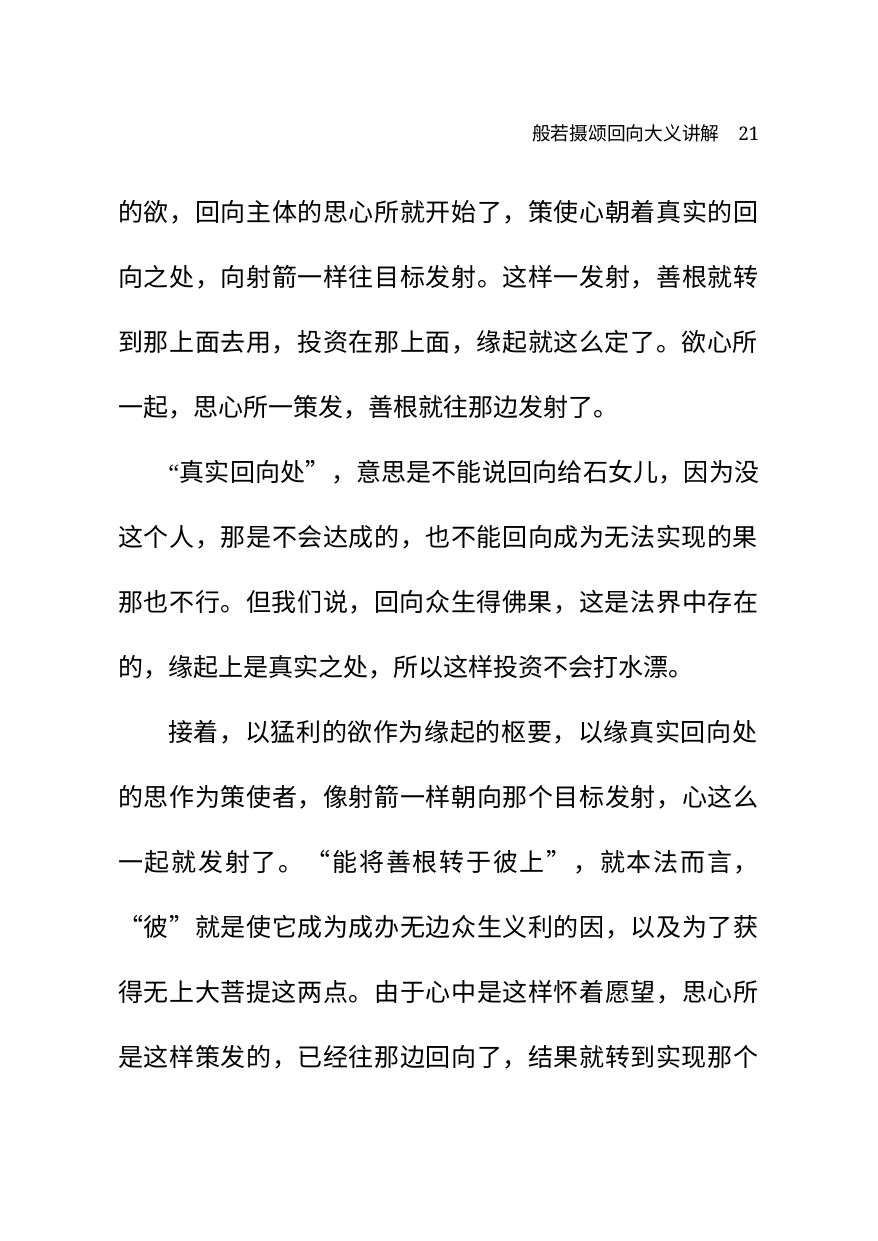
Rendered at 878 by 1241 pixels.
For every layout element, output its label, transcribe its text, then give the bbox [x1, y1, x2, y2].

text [118, 698, 759, 1088]
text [118, 178, 759, 438]
text “真实回向处”，意思是不能说回向给石女儿，因为没这个人，那是不会达成的，也不能回向成为无法实现的果，那也不行。但我们说，回向众生得佛果，这是法界中存在的，缘起上是真实之处，所以这样投资不会打水漂。 [118, 438, 759, 698]
